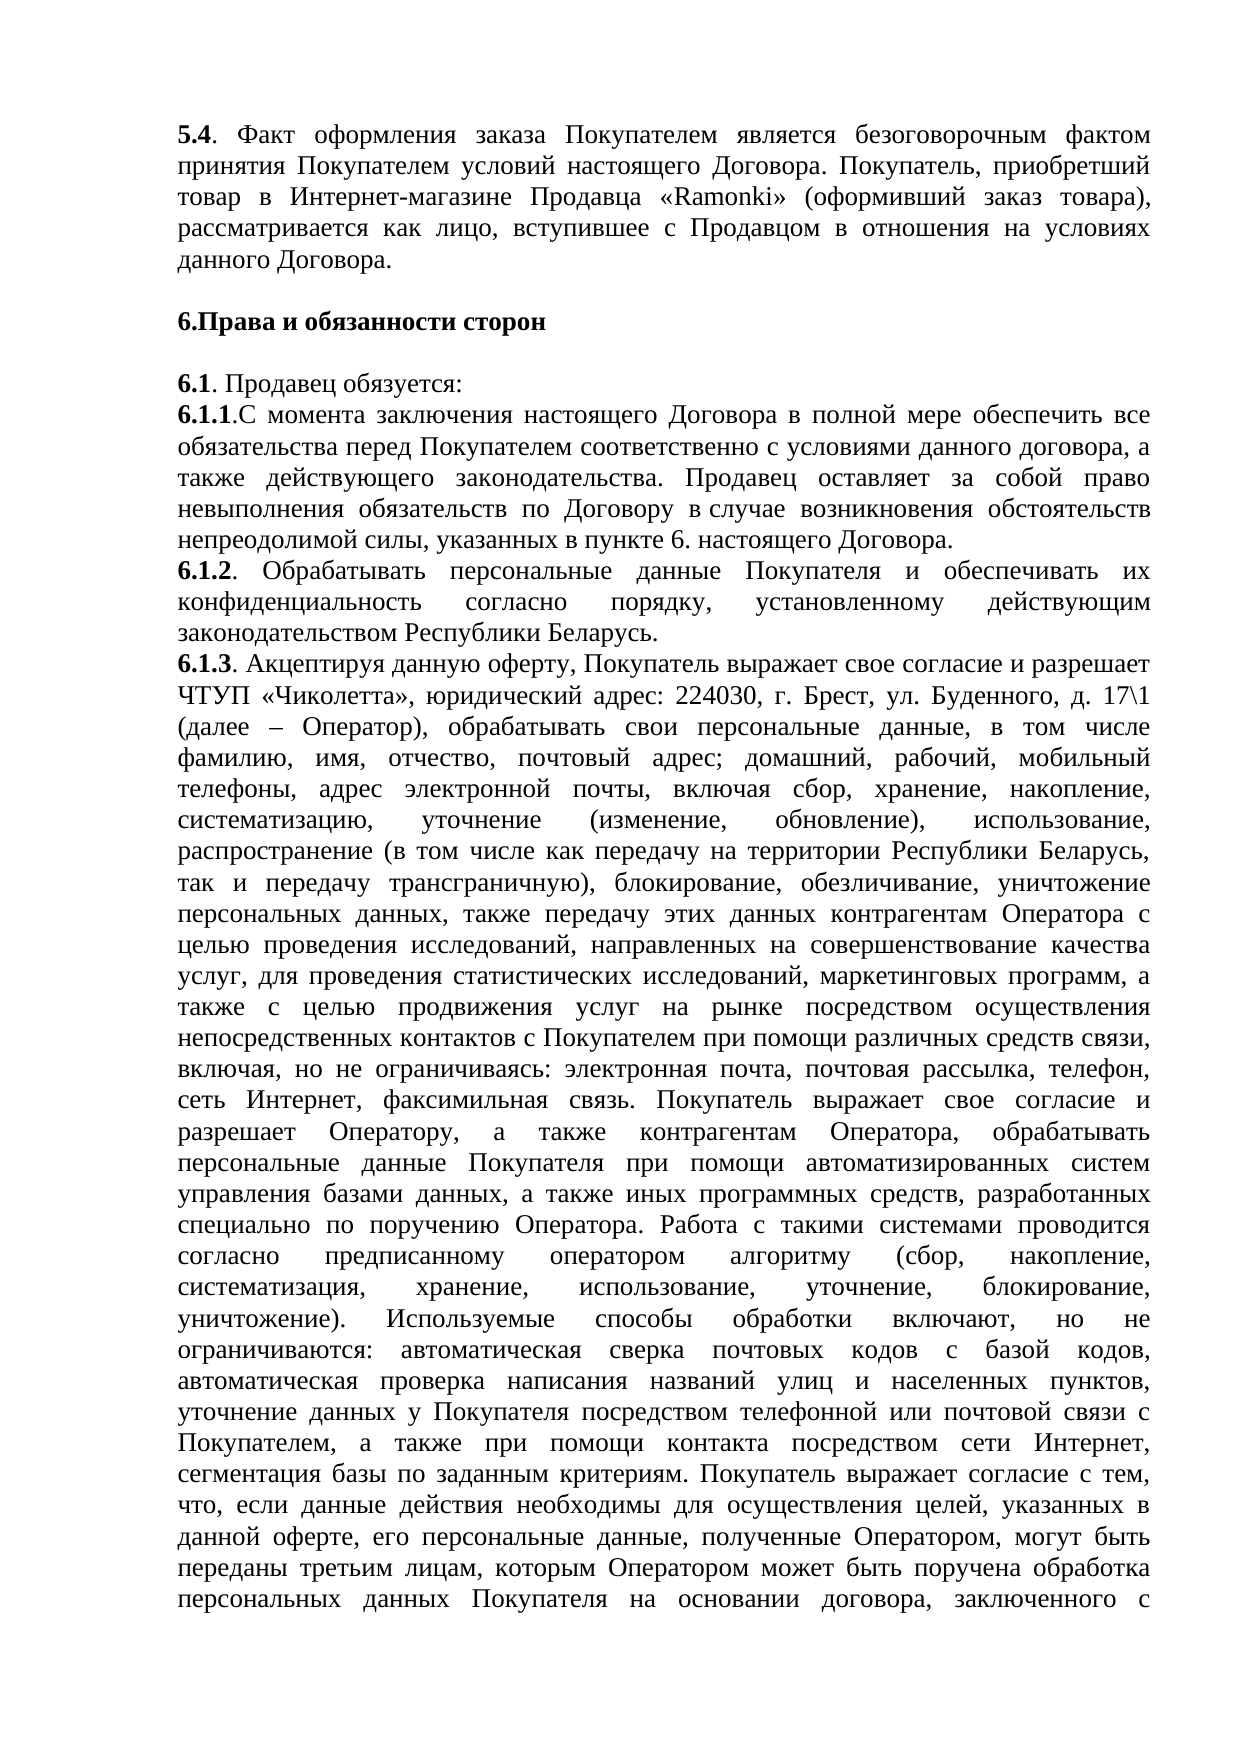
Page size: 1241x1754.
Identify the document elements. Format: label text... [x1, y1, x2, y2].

text 6.Права и обязанности сторон [177, 305, 1152, 336]
text 5.4. Факт оформления заказа Покупателем является безоговорочным фактом принятия Покупателем условий настоящего Договора. Покупатель, приобретший товар в Интернет-магазине Продавца «Ramonki» (оформивший заказ товара), рассматривается как лицо, вступившее с Продавцом в отношения на условиях данного Договора. [177, 118, 1152, 274]
text 6.1. Продавец обязуется: [177, 367, 1152, 398]
text 6.1.1.С момента заключения настоящего Договора в полной мере обеспечить все обязательства перед Покупателем соответственно с условиями данного договора, а также действующего законодательства. Продавец оставляет за собой право невыполнения обязательств по Договору в случае возникновения обстоятельств непреодолимой силы, указанных в пункте 6. настоящего Договора. [177, 398, 1152, 554]
text 6.1.2. Обрабатывать персональные данные Покупателя и обеспечивать их конфиденциальность согласно порядку, установленному действующим законодательством Республики Беларусь. [177, 554, 1152, 648]
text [177, 648, 1152, 1613]
